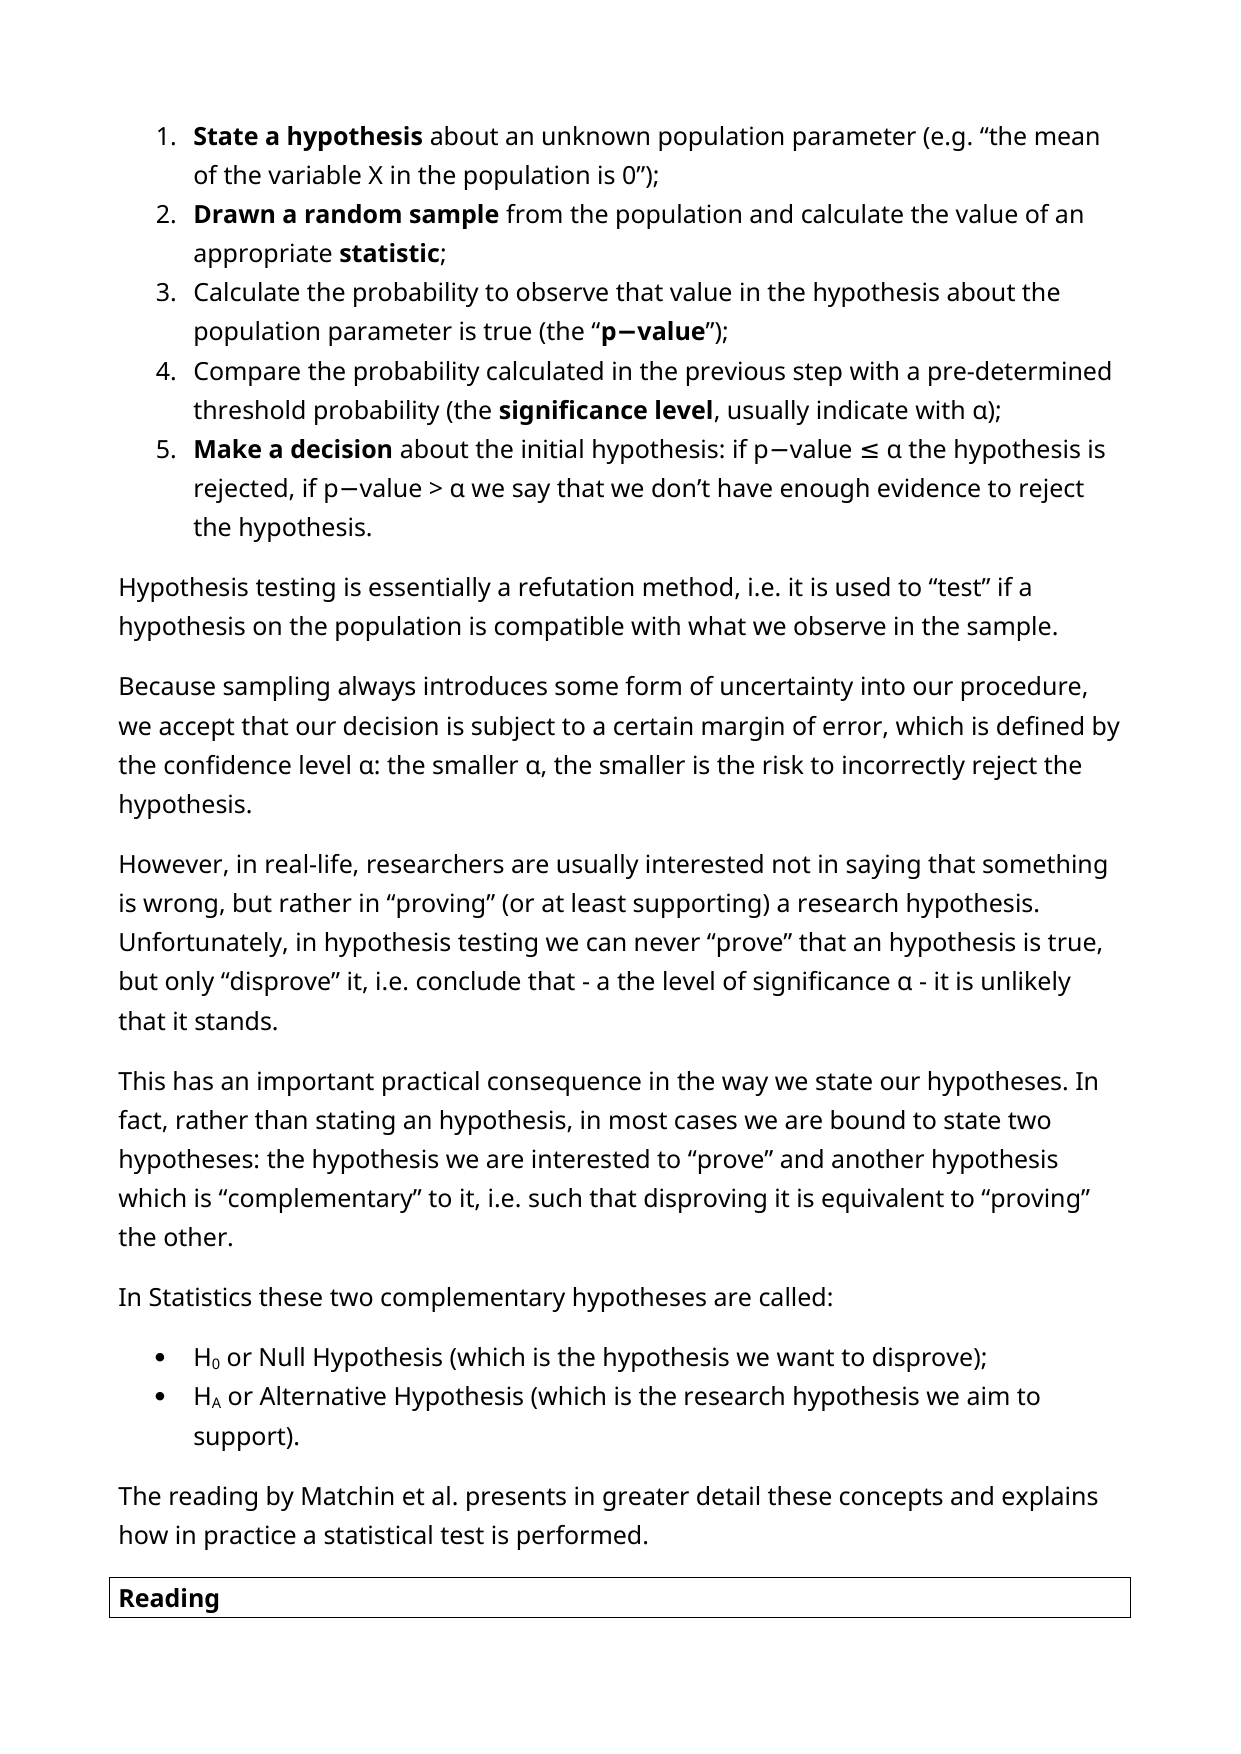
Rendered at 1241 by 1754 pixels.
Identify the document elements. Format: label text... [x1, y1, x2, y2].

list State a hypothesis about an unknown population parameter (e.g. “the mean of the variable X in the population is 0”); [156, 118, 1122, 191]
text Hypothesis testing is essentially a refutation method, i.e. it is used to “test” if a hypothesis on the population is compatible with what we observe in the sample. [118, 570, 1122, 643]
list Calculate the probability to observe that value in the hypothesis about the population parameter is true (the “p−value”); [156, 275, 1122, 348]
text This has an important practical consequence in the way we state our hypotheses. In fact, rather than stating an hypothesis, in most cases we are bound to state two hypotheses: the hypothesis we are interested to “prove” and another hypothesis which is “complementary” to it, i.e. such that disproving it is equivalent to “proving” the other. [118, 1063, 1122, 1254]
list Drawn a random sample from the population and calculate the value of an appropriate statistic; [156, 196, 1122, 270]
list H0 or Null Hypothesis (which is the hypothesis we want to disprove); [156, 1340, 1122, 1374]
text Because sampling always introduces some form of uncertainty into our procedure, we accept that our decision is subject to a certain margin of error, which is defined by the confidence level α: the smaller α, the smaller is the risk to incorrectly reject the hypothesis. [118, 669, 1122, 821]
list Compare the probability calculated in the previous step with a pre-determined threshold probability (the significance level, usually indicate with α); [156, 353, 1122, 426]
text Reading [110, 1578, 1130, 1617]
text However, in real-life, researchers are usually interested not in saying that something is wrong, but rather in “proving” (or at least supporting) a research hypothesis. Unfortunately, in hypothesis testing we can never “prove” that an hypothesis is true, but only “disprove” it, i.e. conclude that - a the level of significance α - it is unlikely that it stands. [118, 846, 1122, 1037]
list HA or Alternative Hypothesis (which is the research hypothesis we aim to support). [156, 1379, 1122, 1452]
list Make a decision about the initial hypothesis: if p−value ≤ α the hypothesis is rejected, if p−value > α we say that we don’t have enough evidence to reject the hypothesis. [156, 431, 1122, 544]
text The reading by Matchin et al. presents in greater detail these concepts and explains how in practice a statistical test is performed. [118, 1478, 1122, 1551]
text In Statistics these two complementary hypotheses are called: [118, 1280, 1122, 1314]
